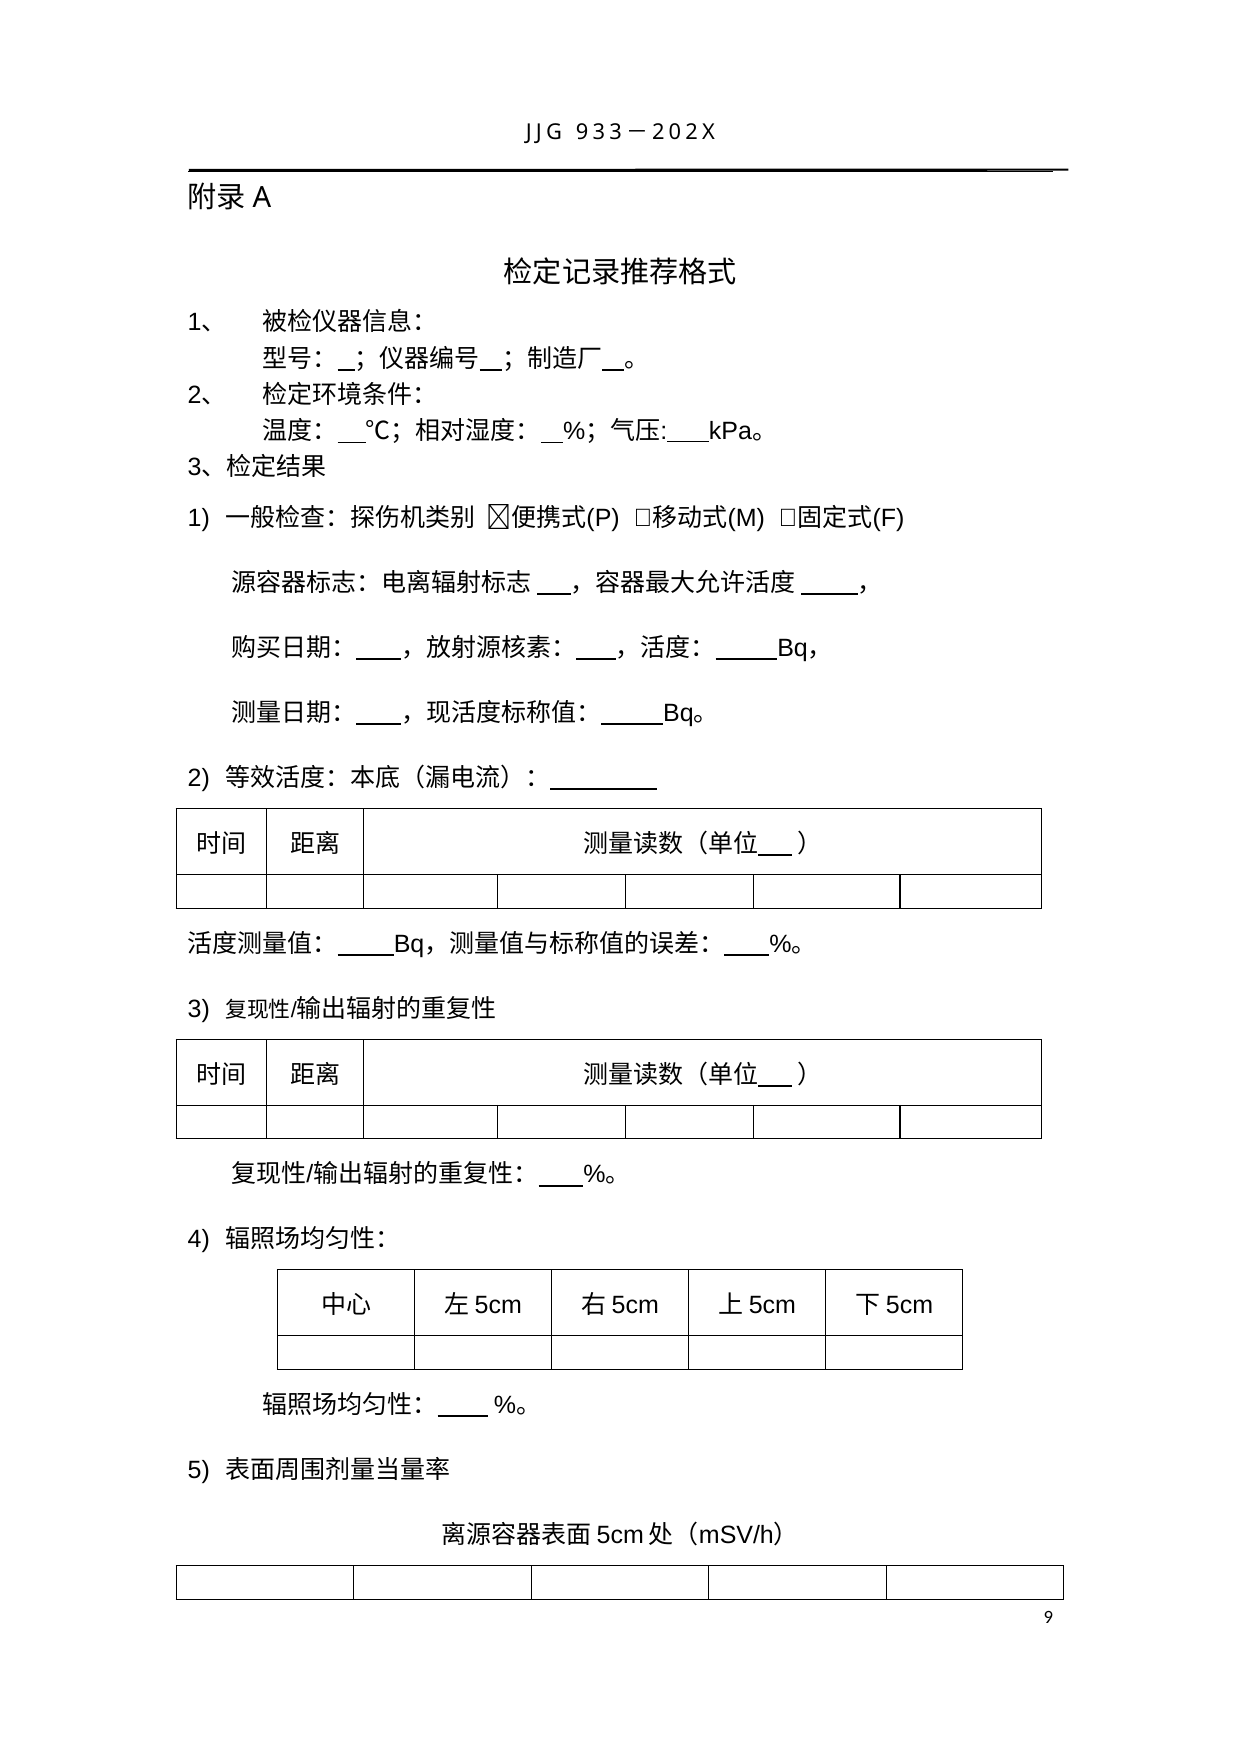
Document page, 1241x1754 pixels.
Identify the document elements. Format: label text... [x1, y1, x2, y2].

table_cell [689, 1336, 825, 1369]
table_header [532, 1566, 708, 1598]
table_header 时间 [177, 809, 266, 874]
table_cell [415, 1336, 551, 1369]
text 3、检定结果 [187, 447, 1053, 483]
text 测量日期： ，现活度标称值： Bq。 [231, 678, 1053, 743]
text 源容器标志：电离辐射标志 ，容器最大允许活度 ， [231, 548, 1053, 613]
table_cell [267, 1106, 363, 1138]
table_header 测量读数（单位 ） [364, 1040, 1041, 1105]
table_cell [901, 1106, 1041, 1138]
subtitle 附录 A [187, 173, 1053, 216]
table_cell [901, 875, 1041, 908]
table_header 时间 [177, 1040, 266, 1105]
table_header 距离 [267, 1040, 363, 1105]
text 离源容器表面5cm处（mSV/h） [187, 1500, 1053, 1565]
list 等效活度：本底（漏电流）： [187, 743, 1053, 808]
list 检定环境条件： [187, 374, 1053, 411]
text 辐照场均匀性： %。 [187, 1370, 1053, 1435]
table_header [354, 1566, 531, 1598]
list 复现性/输出辐射的重复性 [187, 974, 1053, 1039]
table_header 右5cm [552, 1270, 688, 1335]
list 温度： ℃；相对湿度： %；气压: kPa。 [262, 411, 1053, 447]
table_header 测量读数（单位 ） [364, 809, 1041, 874]
table_cell [498, 1106, 625, 1138]
table_cell [754, 875, 899, 908]
table_cell [552, 1336, 688, 1369]
text 检定记录推荐格式 [187, 237, 1053, 302]
table_cell [498, 875, 625, 908]
table_header [887, 1566, 1063, 1598]
text 活度测量值： Bq，测量值与标称值的误差： %。 [187, 909, 1053, 974]
text 购买日期： ，放射源核素： ，活度： Bq， [231, 613, 1053, 678]
table_header [177, 1566, 353, 1598]
table_header [709, 1566, 886, 1598]
table_cell [754, 1106, 899, 1138]
text 复现性/输出辐射的重复性： %。 [187, 1139, 1053, 1204]
table_header 下5cm [826, 1270, 962, 1335]
list 一般检查：探伤机类别 便携式(P) 移动式(M) 固定式(F) [187, 483, 1053, 548]
list 表面周围剂量当量率 [187, 1435, 1053, 1500]
table_cell [278, 1336, 414, 1369]
table_header 距离 [267, 809, 363, 874]
table_cell [177, 875, 266, 908]
table_cell [626, 1106, 753, 1138]
table_cell [826, 1336, 962, 1369]
table_cell [267, 875, 363, 908]
list 型号： ；仪器编号 ；制造厂 。 [262, 338, 1053, 374]
table_header 上5cm [689, 1270, 825, 1335]
list 被检仪器信息： [187, 302, 1053, 338]
table_cell [364, 1106, 497, 1138]
list 辐照场均匀性： [187, 1204, 1053, 1269]
table_cell [364, 875, 497, 908]
table_cell [626, 875, 753, 908]
table_header 左5cm [415, 1270, 551, 1335]
table_header 中心 [278, 1270, 414, 1335]
table_cell [177, 1106, 266, 1138]
